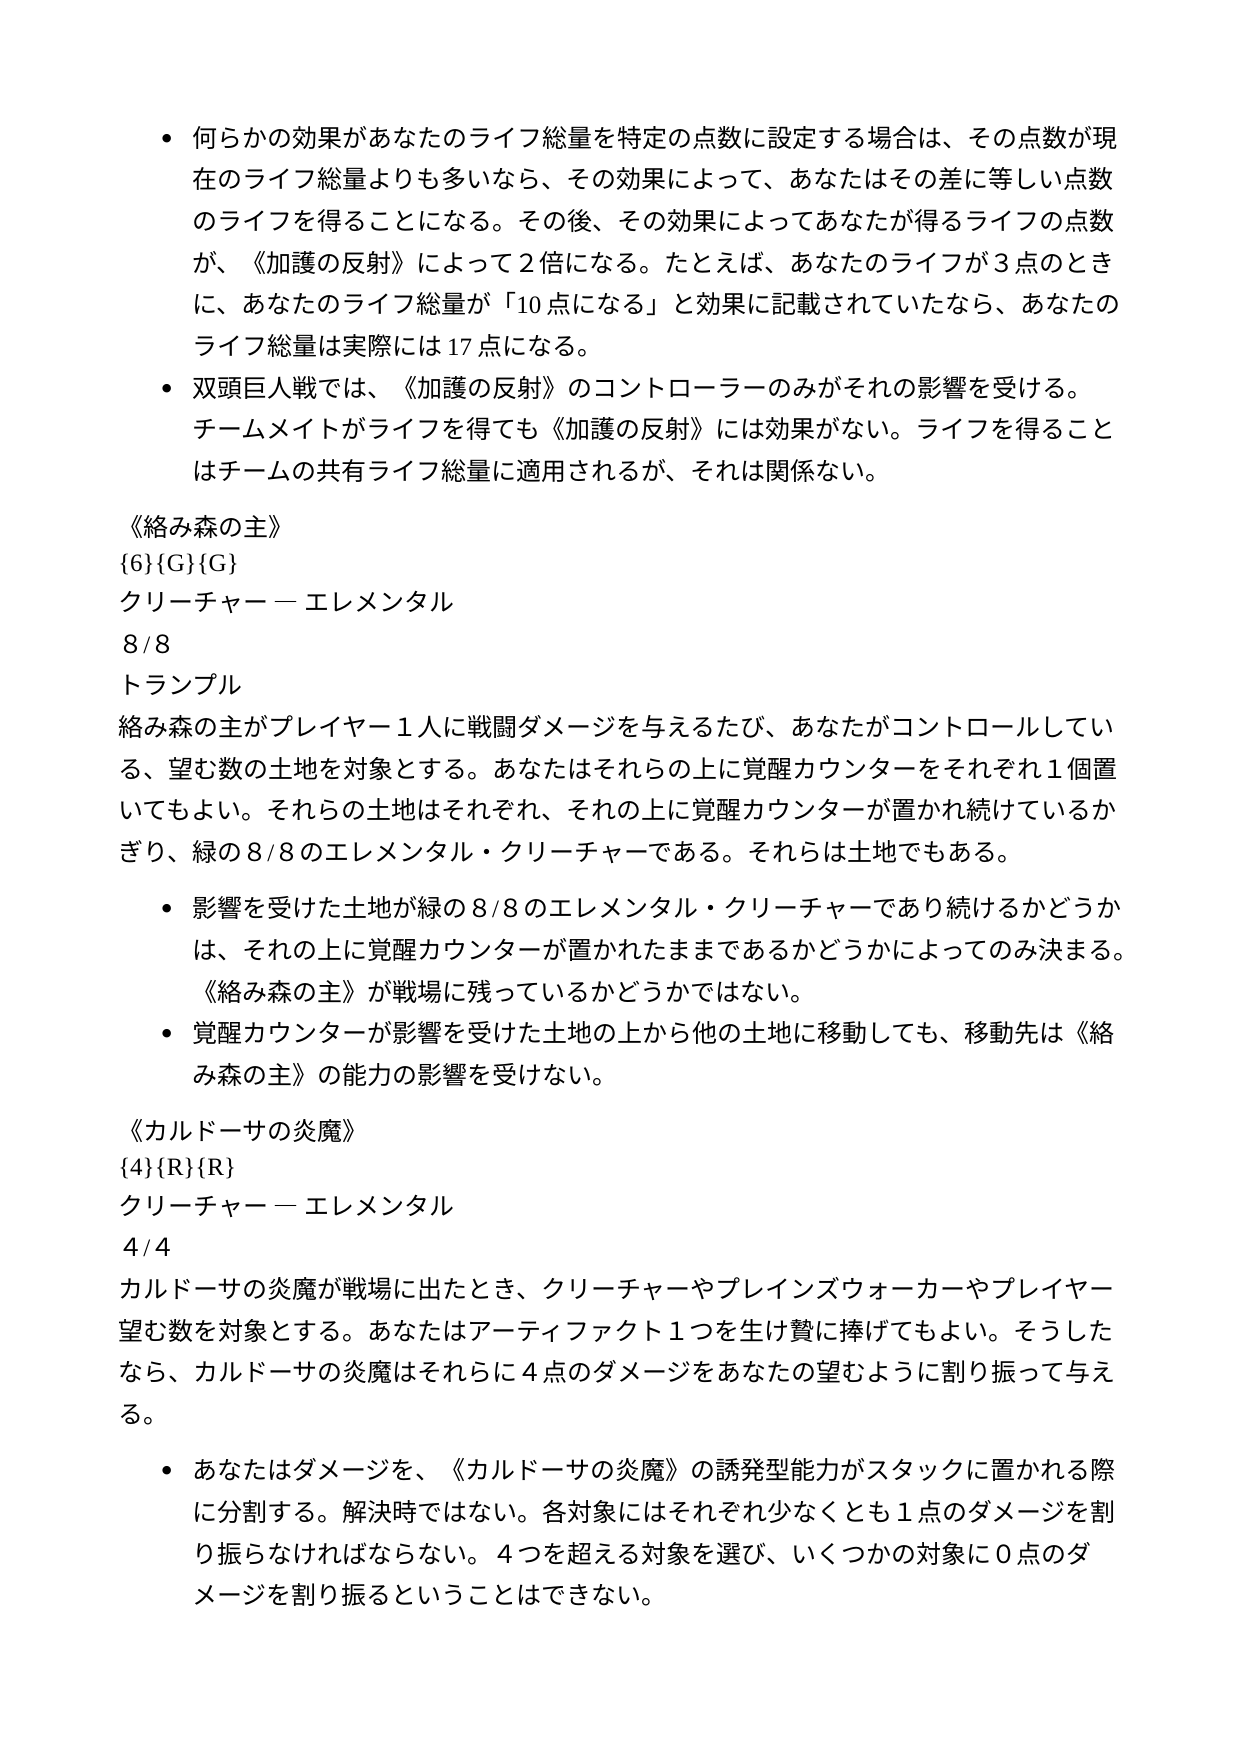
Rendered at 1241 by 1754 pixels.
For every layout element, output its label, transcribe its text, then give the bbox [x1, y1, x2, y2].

text 《カルドーサの炎魔》 {4}{R}{R} クリーチャー ― エレメンタル ４/４ カルドーサの炎魔が戦場に出たとき、クリーチャーやプレインズウォーカーやプレイヤー望む数を対象とする。あなたはアーティファクト１つを生け贄に捧げてもよい。そうしたなら、カルドーサの炎魔はそれらに４点のダメージをあなたの望むように割り振って与える。 [118, 1112, 1122, 1431]
list 覚醒カウンターが影響を受けた土地の上から他の土地に移動しても、移動先は《絡み森の主》の能力の影響を受けない。 [162, 1014, 1122, 1092]
list あなたはダメージを、《カルドーサの炎魔》の誘発型能力がスタックに置かれる際に分割する。解決時ではない。各対象にはそれぞれ少なくとも１点のダメージを割り振らなければならない。４つを超える対象を選び、いくつかの対象に０点のダメージを割り振るということはできない。 [162, 1451, 1122, 1612]
list 双頭巨人戦では、《加護の反射》のコントローラーのみがそれの影響を受ける。チームメイトがライフを得ても《加護の反射》には効果がない。ライフを得ることはチームの共有ライフ総量に適用されるが、それは関係ない。 [162, 368, 1122, 488]
list 影響を受けた土地が緑の８/８のエレメンタル・クリーチャーであり続けるかどうかは、それの上に覚醒カウンターが置かれたままであるかどうかによってのみ決まる。《絡み森の主》が戦場に残っているかどうかではない。 [162, 889, 1122, 1008]
list 何らかの効果があなたのライフ総量を特定の点数に設定する場合は、その点数が現在のライフ総量よりも多いなら、その効果によって、あなたはその差に等しい点数のライフを得ることになる。その後、その効果によってあなたが得るライフの点数が、《加護の反射》によって２倍になる。たとえば、あなたのライフが３点のときに、あなたのライフ総量が「10点になる」と効果に記載されていたなら、あなたのライフ総量は実際には17点になる。 [162, 118, 1122, 363]
text 《絡み森の主》 {6}{G}{G} クリーチャー ― エレメンタル ８/８ トランプル 絡み森の主がプレイヤー１人に戦闘ダメージを与えるたび、あなたがコントロールしている、望む数の土地を対象とする。あなたはそれらの上に覚醒カウンターをそれぞれ１個置いてもよい。それらの土地はそれぞれ、それの上に覚醒カウンターが置かれ続けているかぎり、緑の８/８のエレメンタル・クリーチャーである。それらは土地でもある。 [118, 508, 1122, 869]
